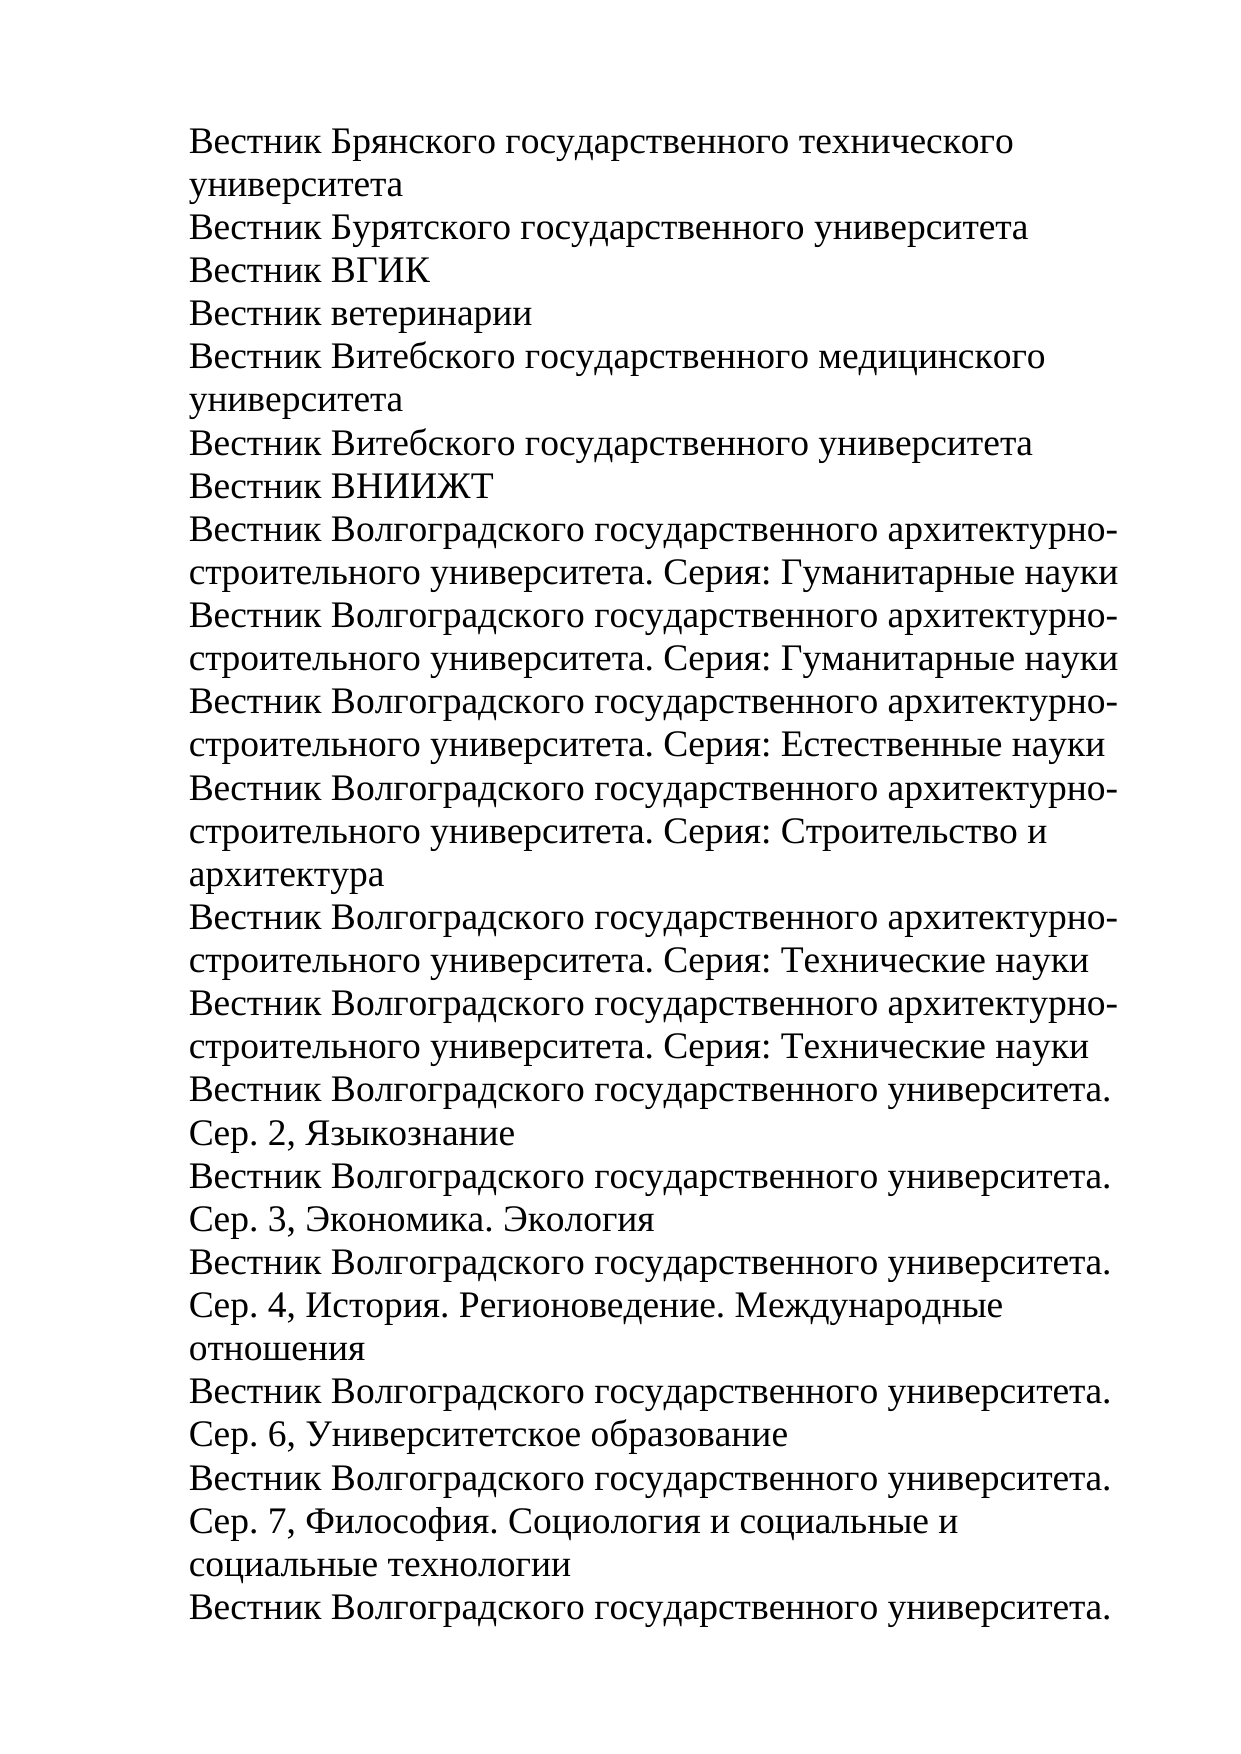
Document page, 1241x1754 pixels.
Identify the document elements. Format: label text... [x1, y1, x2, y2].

table_cell Вестник ветеринарии [177, 291, 1137, 334]
table_cell Вестник Волгоградского государственного архитектурно-строительного университета. Серия: Естественные науки [177, 679, 1137, 765]
table_cell Вестник Волгоградского государственного университета. Сер. 6, Университетское образование [177, 1369, 1137, 1455]
table_cell Вестник ВГИК [177, 248, 1137, 291]
table_cell Вестник Витебского государственного университета [177, 420, 1137, 463]
table_cell Вестник Волгоградского государственного университета. Сер. 4, История. Регионоведение. Международные отношения [177, 1239, 1137, 1369]
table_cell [177, 1584, 1137, 1627]
table_cell Вестник Волгоградского государственного архитектурно-строительного университета. Серия: Технические науки [177, 981, 1137, 1067]
table_cell Вестник Брянского государственного технического университета [177, 118, 1137, 204]
table_cell Вестник Бурятского государственного университета [177, 204, 1137, 247]
table_cell Вестник Волгоградского государственного архитектурно-строительного университета. Серия: Технические науки [177, 894, 1137, 981]
table_cell Вестник Волгоградского государственного университета. Сер. 7, Философия. Социология и социальные и социальные технологии [177, 1455, 1137, 1584]
table_cell Вестник Волгоградского государственного архитектурно-строительного университета. Серия: Гуманитарные науки [177, 506, 1137, 592]
table_cell Вестник ВНИИЖТ [177, 463, 1137, 506]
table_cell Вестник Витебского государственного медицинского университета [177, 334, 1137, 420]
table_cell Вестник Волгоградского государственного архитектурно-строительного университета. Серия: Гуманитарные науки [177, 593, 1137, 679]
table_cell Вестник Волгоградского государственного архитектурно-строительного университета. Серия: Строительство и архитектура [177, 765, 1137, 894]
table_cell Вестник Волгоградского государственного университета. Сер. 3, Экономика. Экология [177, 1153, 1137, 1239]
table_cell Вестник Волгоградского государственного университета. Сер. 2, Языкознание [177, 1067, 1137, 1153]
